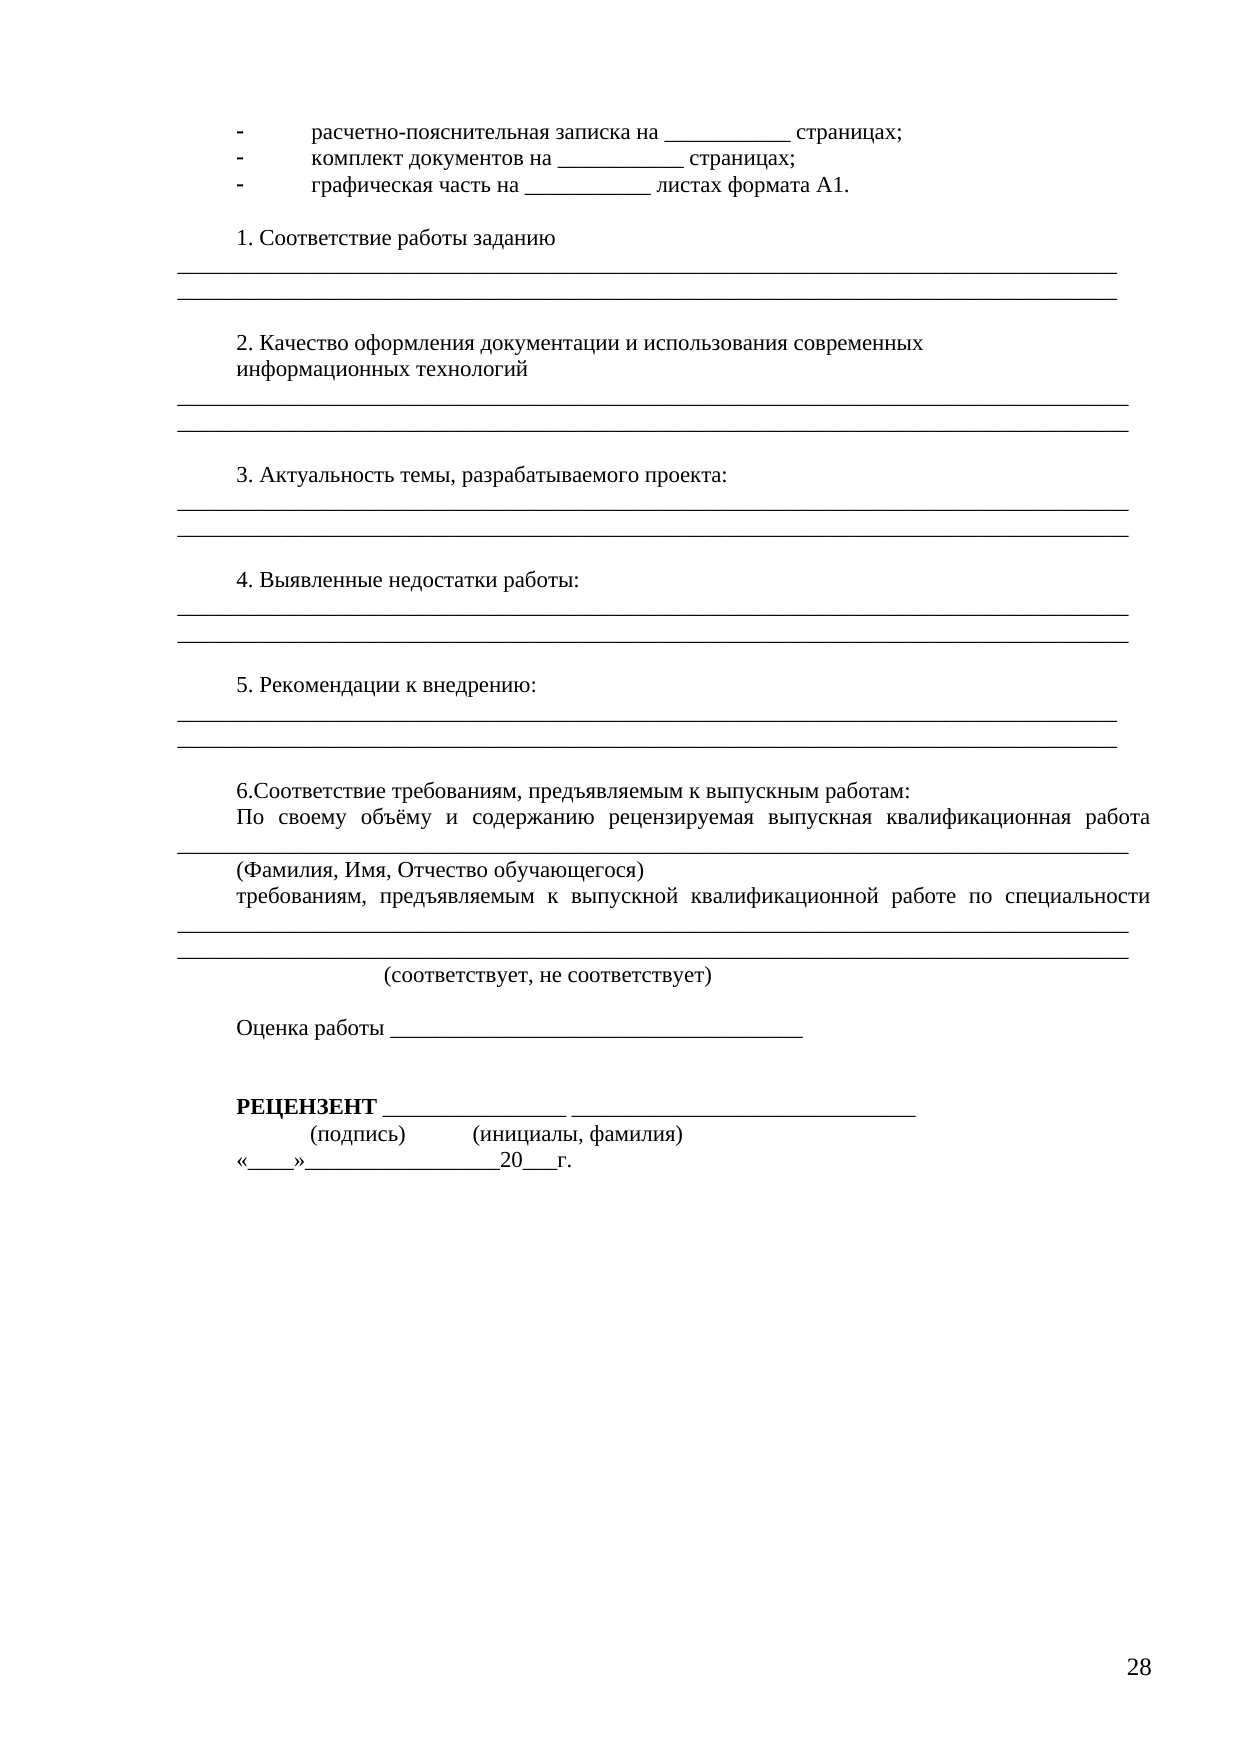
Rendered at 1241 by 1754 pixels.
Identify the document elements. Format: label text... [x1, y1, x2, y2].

text По своему объёму и содержанию рецензируемая выпускная квалификационная работа ___________________________________________________________________________________ [177, 803, 1152, 856]
list комплект документов на ___________ страницах; [236, 144, 1152, 171]
text ___________________________________________________________________________________ [177, 487, 1152, 513]
text ___________________________________________________________________________________ [177, 592, 1152, 619]
text информационных технологий [177, 355, 1152, 382]
text РЕЦЕНЗЕНТ ________________ ______________________________ [177, 1093, 1152, 1119]
text ___________________________________________________________________________________ [177, 935, 1152, 961]
text (подпись) (инициалы, фамилия) [251, 1119, 1152, 1146]
text «____»_________________20___г. [177, 1146, 1152, 1172]
text (соответствует, не соответствует) [325, 961, 1152, 988]
text требованиям, предъявляемым к выпускной квалификационной работе по специальности ___________________________________________________________________________________ [177, 882, 1152, 935]
text ___________________________________________________________________________________ [177, 382, 1152, 408]
text ____________________________________________________________________________________________________________________________________________________________________ [177, 698, 1122, 751]
text ___________________________________________________________________________________ [177, 619, 1152, 645]
text ___________________________________________________________________________________ [177, 513, 1152, 540]
list графическая часть на ___________ листах формата А1. [236, 171, 1152, 197]
text (Фамилия, Имя, Отчество обучающегося) [177, 856, 1152, 882]
text 2. Качество оформления документации и использования современных [177, 329, 1152, 355]
text 6.Соответствие требованиям, предъявляемым к выпускным работам: [177, 777, 1152, 803]
text 5. Рекомендации к внедрению: [177, 672, 1152, 698]
text 1. Соответствие работы заданию [177, 223, 1152, 250]
text ___________________________________________________________________________________ [177, 408, 1152, 434]
text ____________________________________________________________________________________________________________________________________________________________________ [177, 250, 1122, 303]
text 4. Выявленные недостатки работы: [177, 566, 1152, 592]
text Оценка работы ____________________________________ [177, 1014, 1152, 1041]
list расчетно-пояснительная записка на ___________ страницах; [236, 118, 1152, 144]
text 3. Актуальность темы, разрабатываемого проекта: [177, 461, 1152, 487]
